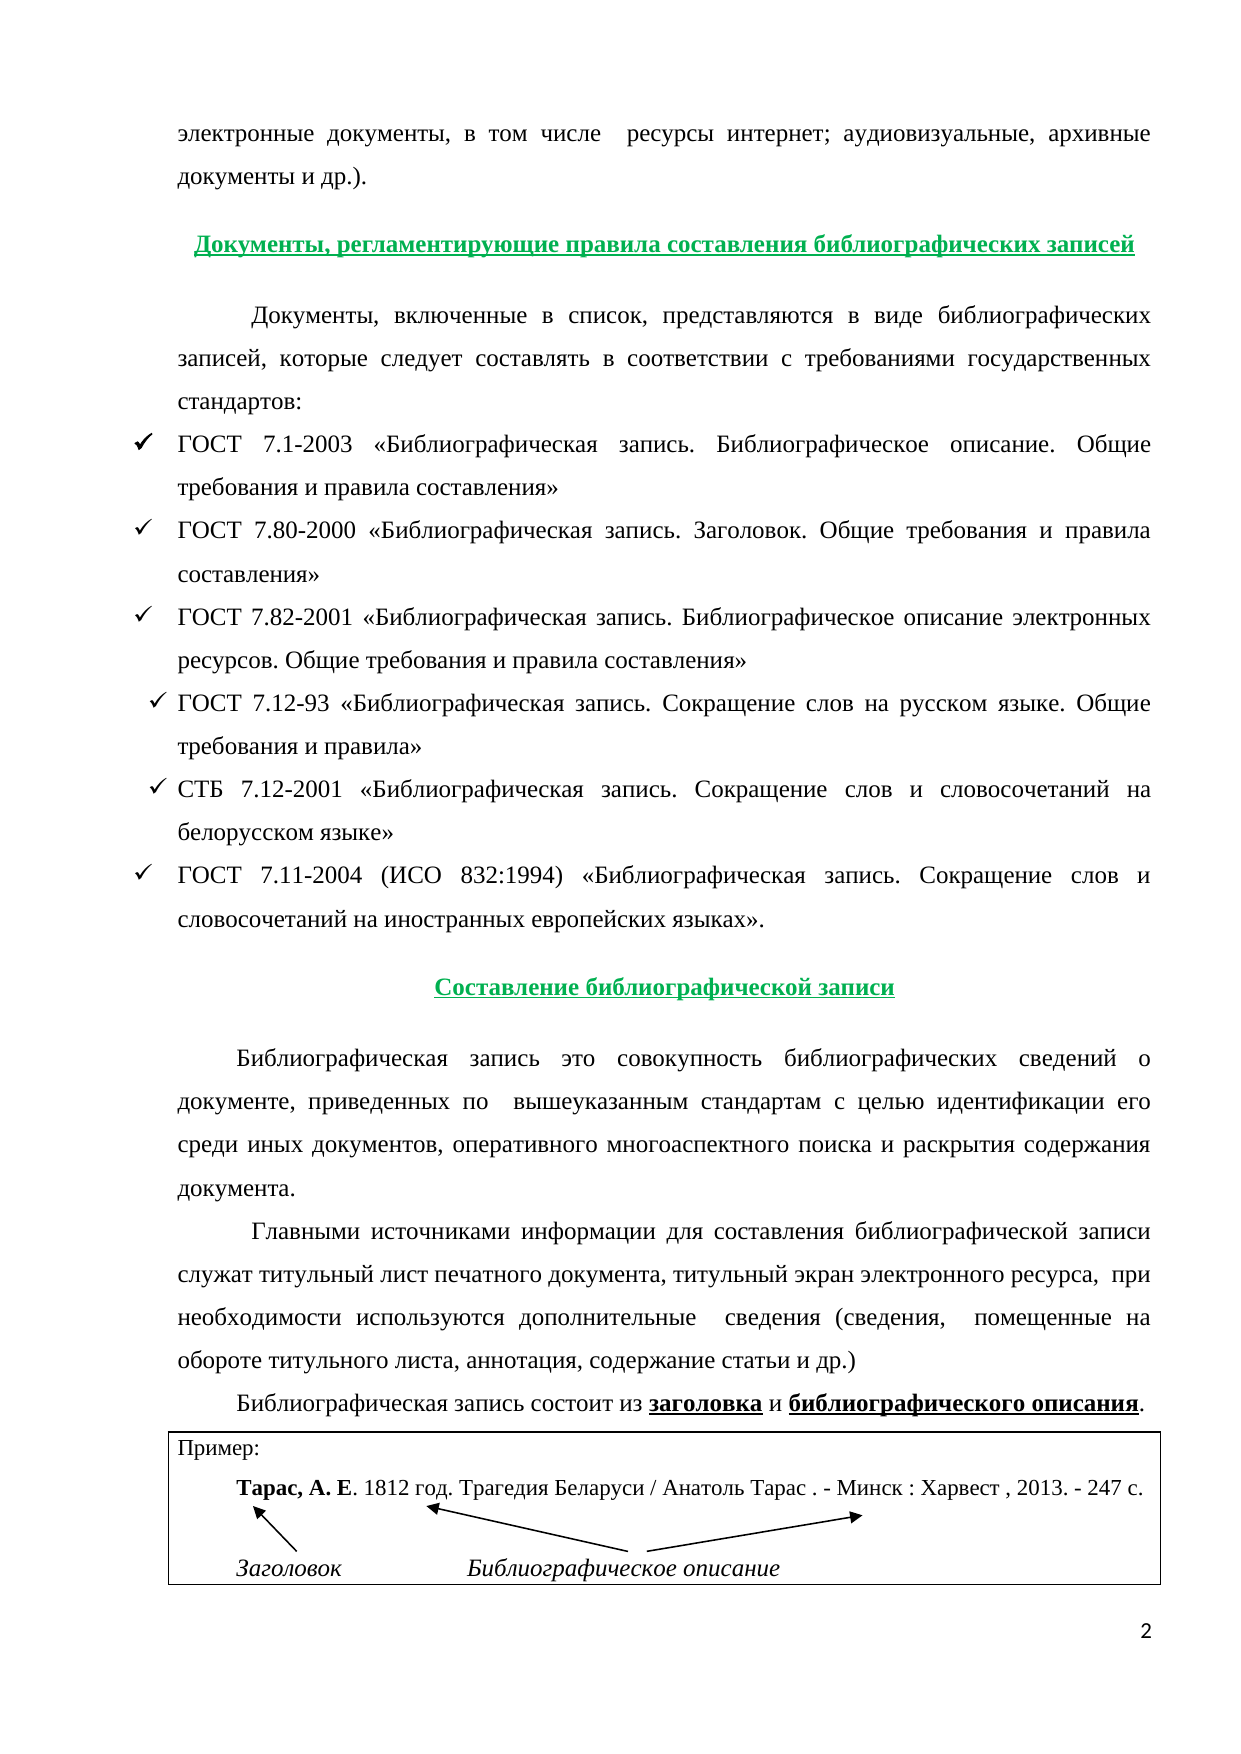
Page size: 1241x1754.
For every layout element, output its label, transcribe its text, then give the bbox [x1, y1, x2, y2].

list ГОСТ 7.1-2003 «Библиографическая запись. Библиографическое описание. Общие требования и правила составления» [133, 429, 1152, 501]
list ГОСТ 7.80-2000 «Библиографическая запись. Заголовок. Общие требования и правила составления» [133, 516, 1152, 587]
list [177, 118, 1152, 190]
subtitle Составление библиографической записи [177, 972, 1152, 1001]
subtitle Документы, регламентирующие правила составления библиографических записей [177, 229, 1152, 258]
list Пример: [169, 1433, 1160, 1461]
list Главными источниками информации для составления библиографической записи служат титульный лист печатного документа, титульный экран электронного ресурса, при необходимости используются дополнительные сведения (сведения, помещенные на обороте титульного листа, аннотация, содержание статьи и др.) [177, 1216, 1152, 1374]
list ГОСТ 7.82-2001 «Библиографическая запись. Библиографическое описание электронных ресурсов. Общие требования и правила составления» [133, 602, 1152, 674]
list Заголовок Библиографическое описание [169, 1550, 1160, 1584]
list Библиографическая запись это совокупность библиографических сведений о документе, приведенных по вышеуказанным стандартам с целью идентификации его среди иных документов, оперативного многоаспектного поиска и раскрытия содержания документа. [177, 1043, 1152, 1201]
list СТБ 7.12-2001 «Библиографическая запись. Сокращение слов и словосочетаний на белорусском языке» [148, 774, 1152, 846]
list Библиографическая запись состоит из заголовка и библиографического описания. [177, 1388, 1152, 1417]
list Тарас, А. Е. 1812 год. Трагедия Беларуси / Анатоль Тарас . - Минск : Харвест , 2013. - 247 с. [169, 1471, 1160, 1500]
list ГОСТ 7.11-2004 (ИСО 832:1994) «Библиографическая запись. Сокращение слов и словосочетаний на иностранных европейских языках». [133, 861, 1152, 932]
list ГОСТ 7.12-93 «Библиографическая запись. Сокращение слов на русском языке. Общие требования и правила» [148, 688, 1152, 760]
list Документы, включенные в список, представляются в виде библиографических записей, которые следует составлять в соответствии с требованиями государственных стандартов: [177, 300, 1152, 415]
